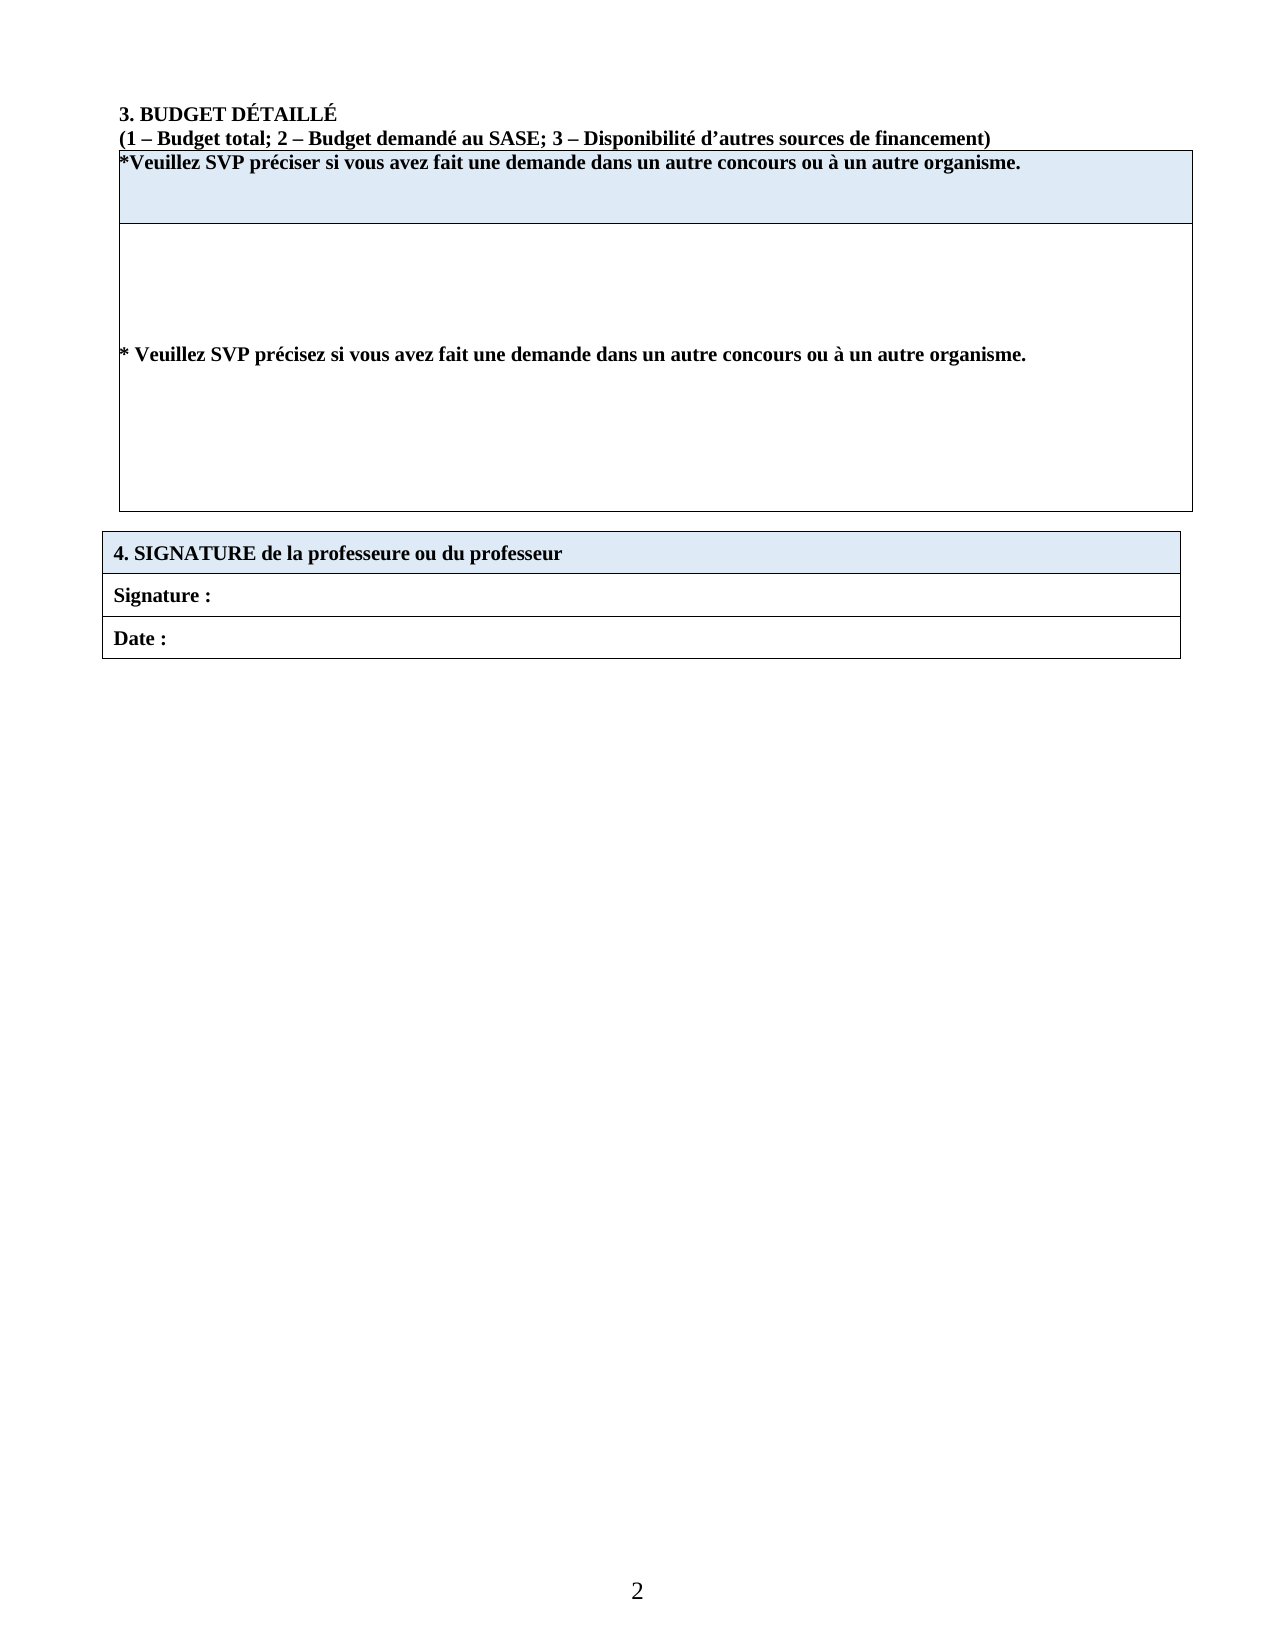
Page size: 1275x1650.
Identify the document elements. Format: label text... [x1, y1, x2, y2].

table_header 4. SIGNATURE de la professeure ou du professeur [103, 532, 1180, 573]
table_cell Signature : [103, 574, 1180, 616]
table_cell Date : [103, 617, 1180, 658]
